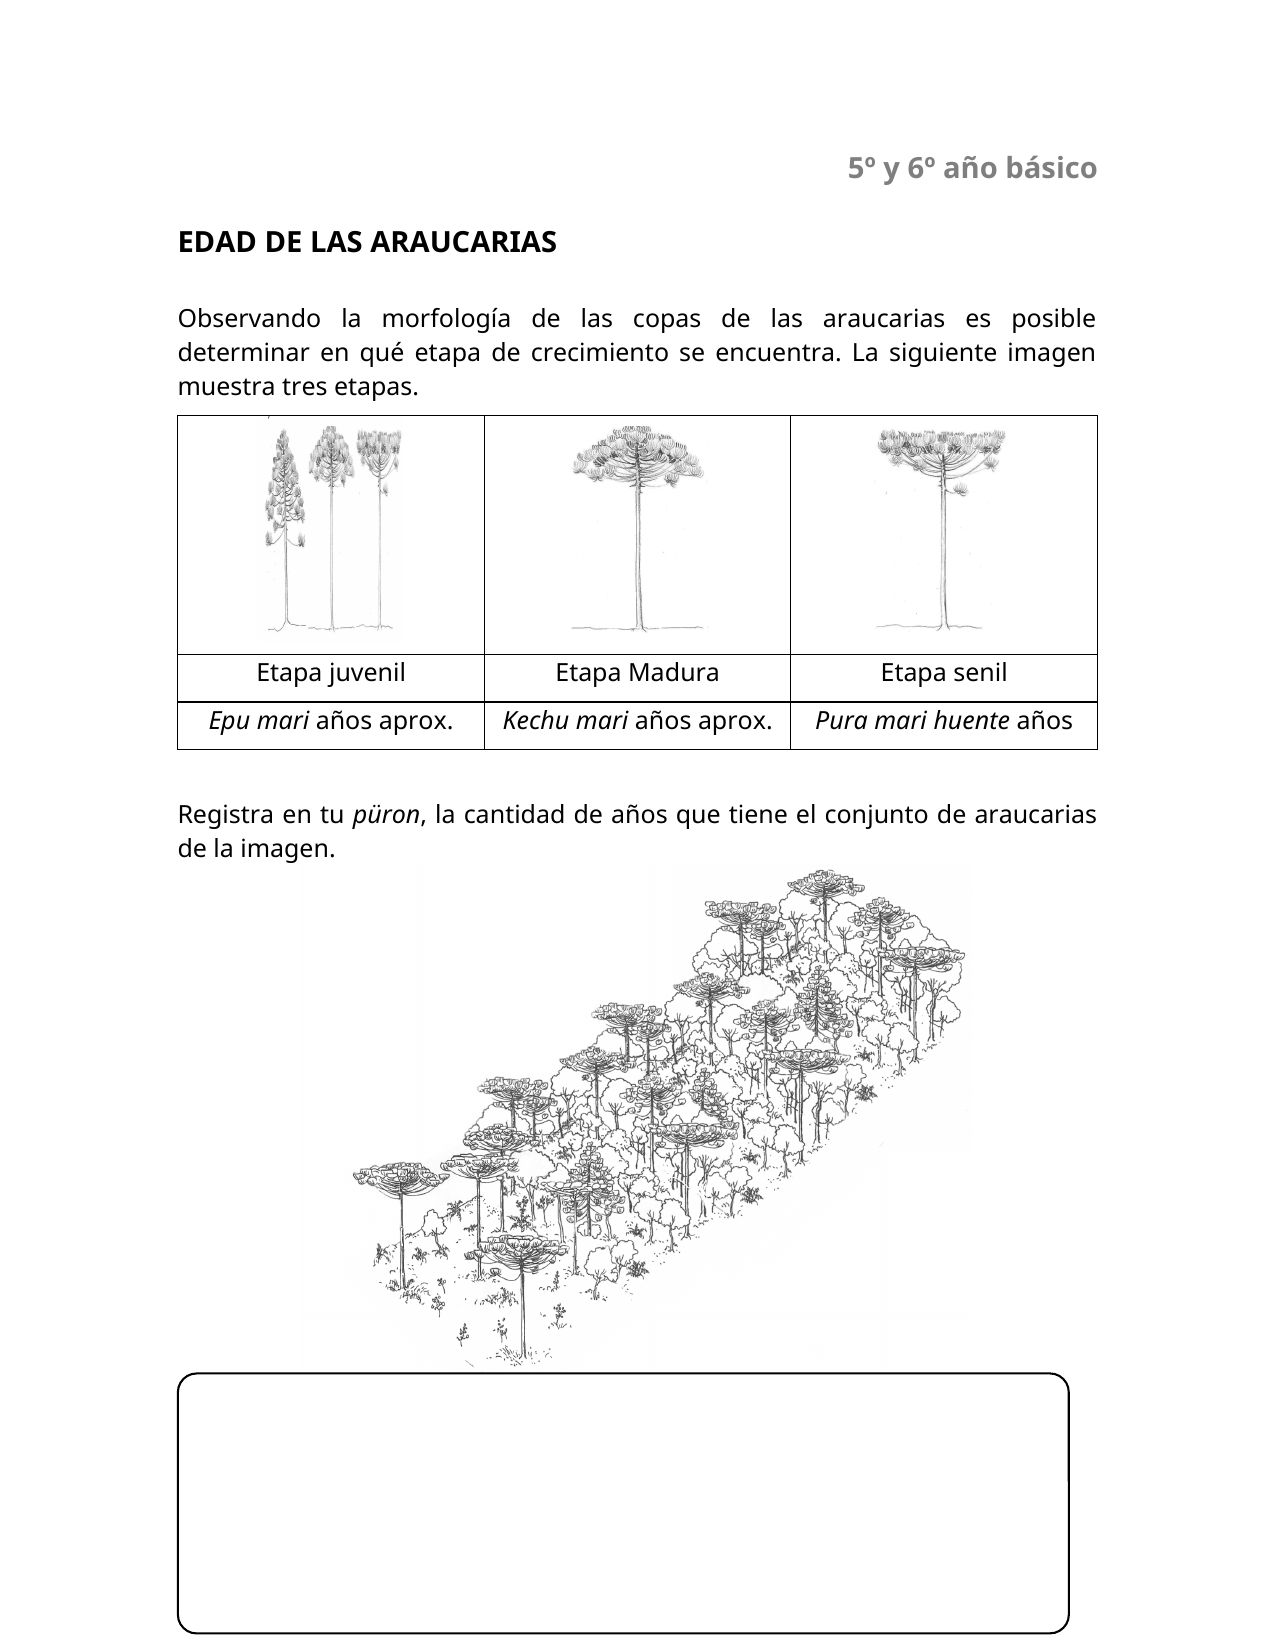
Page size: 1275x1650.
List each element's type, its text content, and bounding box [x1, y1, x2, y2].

table_header [791, 416, 1097, 654]
text Registra en tu püron, la cantidad de años que tiene el conjunto de araucarias de la imagen. [177, 797, 1098, 865]
table_cell Etapa Madura [485, 655, 790, 701]
table_header [485, 416, 790, 654]
table_cell Etapa juvenil [178, 655, 484, 701]
table_cell Etapa senil [791, 655, 1097, 701]
picture [872, 416, 1016, 642]
text EDAD DE LAS ARAUCARIAS [177, 221, 1098, 261]
picture [566, 416, 709, 642]
picture [300, 864, 975, 1372]
table_cell Epu mari años aprox. [178, 703, 484, 749]
text Observando la morfología de las copas de las araucarias es posible determinar en qué etapa de crecimiento se encuentra. La siguiente imagen muestra tres etapas. [177, 301, 1098, 403]
picture [257, 416, 405, 642]
table_cell Kechu mari años aprox. [485, 703, 790, 749]
text 5º y 6º año básico [177, 148, 1098, 187]
table_header [178, 416, 484, 654]
table_cell Pura mari huente años [791, 703, 1097, 749]
